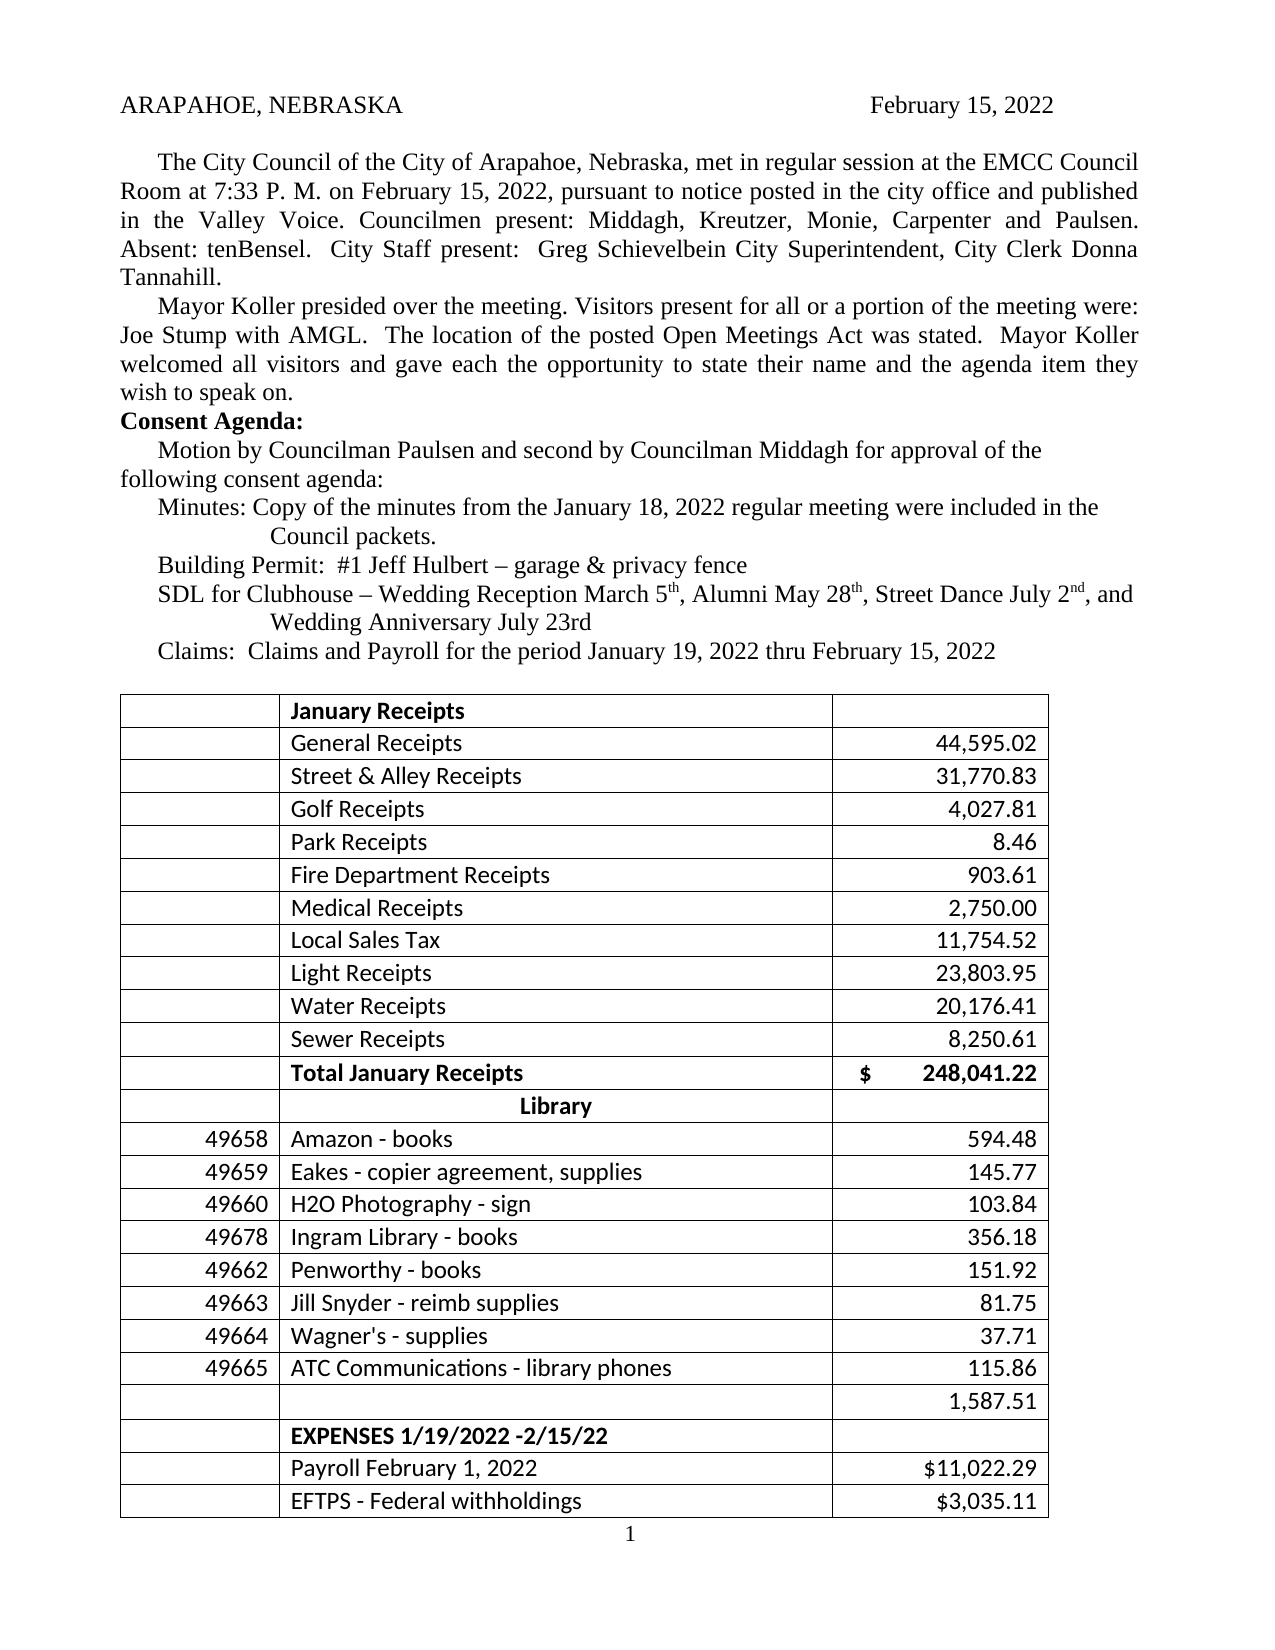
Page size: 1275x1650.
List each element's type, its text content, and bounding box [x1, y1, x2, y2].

table_cell [121, 1453, 279, 1484]
table_cell [121, 760, 279, 792]
table_cell Fire Department Receipts [280, 859, 832, 891]
text Mayor Koller presided over the meeting. Visitors present for all or a portion of the meeting were: Joe Stump with AMGL. The location of the posted Open Meetings Act was stated. Mayor Koller welcomed all visitors and gave each the opportunity to state their name and the agenda item they wish to speak on. [120, 291, 1140, 406]
table_cell 4,027.81 [833, 793, 1048, 825]
table_cell [121, 1090, 279, 1122]
table_cell [121, 859, 279, 891]
table_cell General Receipts [280, 728, 832, 759]
table_cell 81.75 [833, 1287, 1048, 1319]
table_cell Penworthy - books [280, 1254, 832, 1286]
table_cell Wagner's - supplies [280, 1320, 832, 1352]
text Claims: Claims and Payroll for the period January 19, 2022 thru February 15, 2022 [120, 636, 1140, 665]
table_cell Eakes - copier agreement, supplies [280, 1156, 832, 1187]
table_cell Jill Snyder - reimb supplies [280, 1287, 832, 1319]
table_cell Library [280, 1090, 832, 1122]
table_cell Sewer Receipts [280, 1023, 832, 1056]
table_cell $3,035.11 [833, 1485, 1048, 1517]
table_cell [121, 1057, 279, 1089]
table_cell $11,022.29 [833, 1453, 1048, 1484]
table_cell 151.92 [833, 1254, 1048, 1286]
table_cell $ 248,041.22 [833, 1057, 1048, 1089]
table_cell 145.77 [833, 1156, 1048, 1187]
table_cell [833, 1090, 1048, 1122]
table_cell 49664 [121, 1320, 279, 1352]
text The City Council of the City of Arapahoe, Nebraska, met in regular session at the EMCC Council Room at 7:33 P. M. on February 15, 2022, pursuant to notice posted in the city office and published in the Valley Voice. Councilmen present: Middagh, Kreutzer, Monie, Carpenter and Paulsen. Absent: tenBensel. City Staff present: Greg Schievelbein City Superintendent, City Clerk Donna Tannahill. [120, 147, 1140, 291]
table_cell 594.48 [833, 1123, 1048, 1155]
table_cell 49658 [121, 1123, 279, 1155]
text ARAPAHOE, NEBRASKA February 15, 2022 [120, 90, 1140, 119]
text Minutes: Copy of the minutes from the January 18, 2022 regular meeting were included in the Council packets. [120, 492, 1140, 550]
table_cell 49662 [121, 1254, 279, 1286]
table_cell Water Receipts [280, 990, 832, 1022]
table_cell 8.46 [833, 826, 1048, 858]
table_cell 11,754.52 [833, 925, 1048, 956]
table_cell [121, 990, 279, 1022]
table_cell [121, 1385, 279, 1419]
table_cell 49665 [121, 1353, 279, 1384]
table_cell [121, 892, 279, 923]
table_cell Light Receipts [280, 957, 832, 989]
table_cell 44,595.02 [833, 728, 1048, 759]
table_cell 49678 [121, 1221, 279, 1253]
table_header January Receipts [280, 695, 832, 727]
table_cell [121, 957, 279, 989]
table_cell 49663 [121, 1287, 279, 1319]
table_cell 356.18 [833, 1221, 1048, 1253]
table_cell 37.71 [833, 1320, 1048, 1352]
text Building Permit: #1 Jeff Hulbert – garage & privacy fence [120, 550, 1140, 579]
table_cell H2O Photography - sign [280, 1189, 832, 1220]
table_cell Total January Receipts [280, 1057, 832, 1089]
table_cell [121, 1023, 279, 1056]
table_cell 49659 [121, 1156, 279, 1187]
table_cell [121, 1420, 279, 1452]
table_header [833, 695, 1048, 727]
table_cell EXPENSES 1/19/2022 -2/15/22 [280, 1420, 832, 1452]
table_cell Amazon - books [280, 1123, 832, 1155]
text Consent Agenda: [120, 406, 1140, 435]
text SDL for Clubhouse – Wedding Reception March 5th, Alumni May 28th, Street Dance July 2nd, and Wedding Anniversary July 23rd [120, 579, 1140, 636]
table_cell 1,587.51 [833, 1385, 1048, 1419]
table_cell [833, 1420, 1048, 1452]
table_header [121, 695, 279, 727]
table_cell 31,770.83 [833, 760, 1048, 792]
table_cell 8,250.61 [833, 1023, 1048, 1056]
table_cell [121, 1485, 279, 1517]
table_cell Street & Alley Receipts [280, 760, 832, 792]
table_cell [280, 1485, 832, 1517]
table_cell [121, 925, 279, 956]
table_cell 20,176.41 [833, 990, 1048, 1022]
table_cell Golf Receipts [280, 793, 832, 825]
table_cell ATC Communications - library phones [280, 1353, 832, 1384]
table_cell 903.61 [833, 859, 1048, 891]
table_cell 2,750.00 [833, 892, 1048, 923]
text Motion by Councilman Paulsen and second by Councilman Middagh for approval of the following consent agenda: [120, 435, 1140, 492]
table_cell 23,803.95 [833, 957, 1048, 989]
table_cell Park Receipts [280, 826, 832, 858]
table_cell [121, 793, 279, 825]
table_cell [121, 728, 279, 759]
table_cell [280, 1385, 832, 1419]
table_cell Ingram Library - books [280, 1221, 832, 1253]
table_cell Payroll February 1, 2022 [280, 1453, 832, 1484]
table_cell Local Sales Tax [280, 925, 832, 956]
table_cell Medical Receipts [280, 892, 832, 923]
table_cell 115.86 [833, 1353, 1048, 1384]
table_cell [121, 826, 279, 858]
table_cell 103.84 [833, 1189, 1048, 1220]
table_cell 49660 [121, 1189, 279, 1220]
